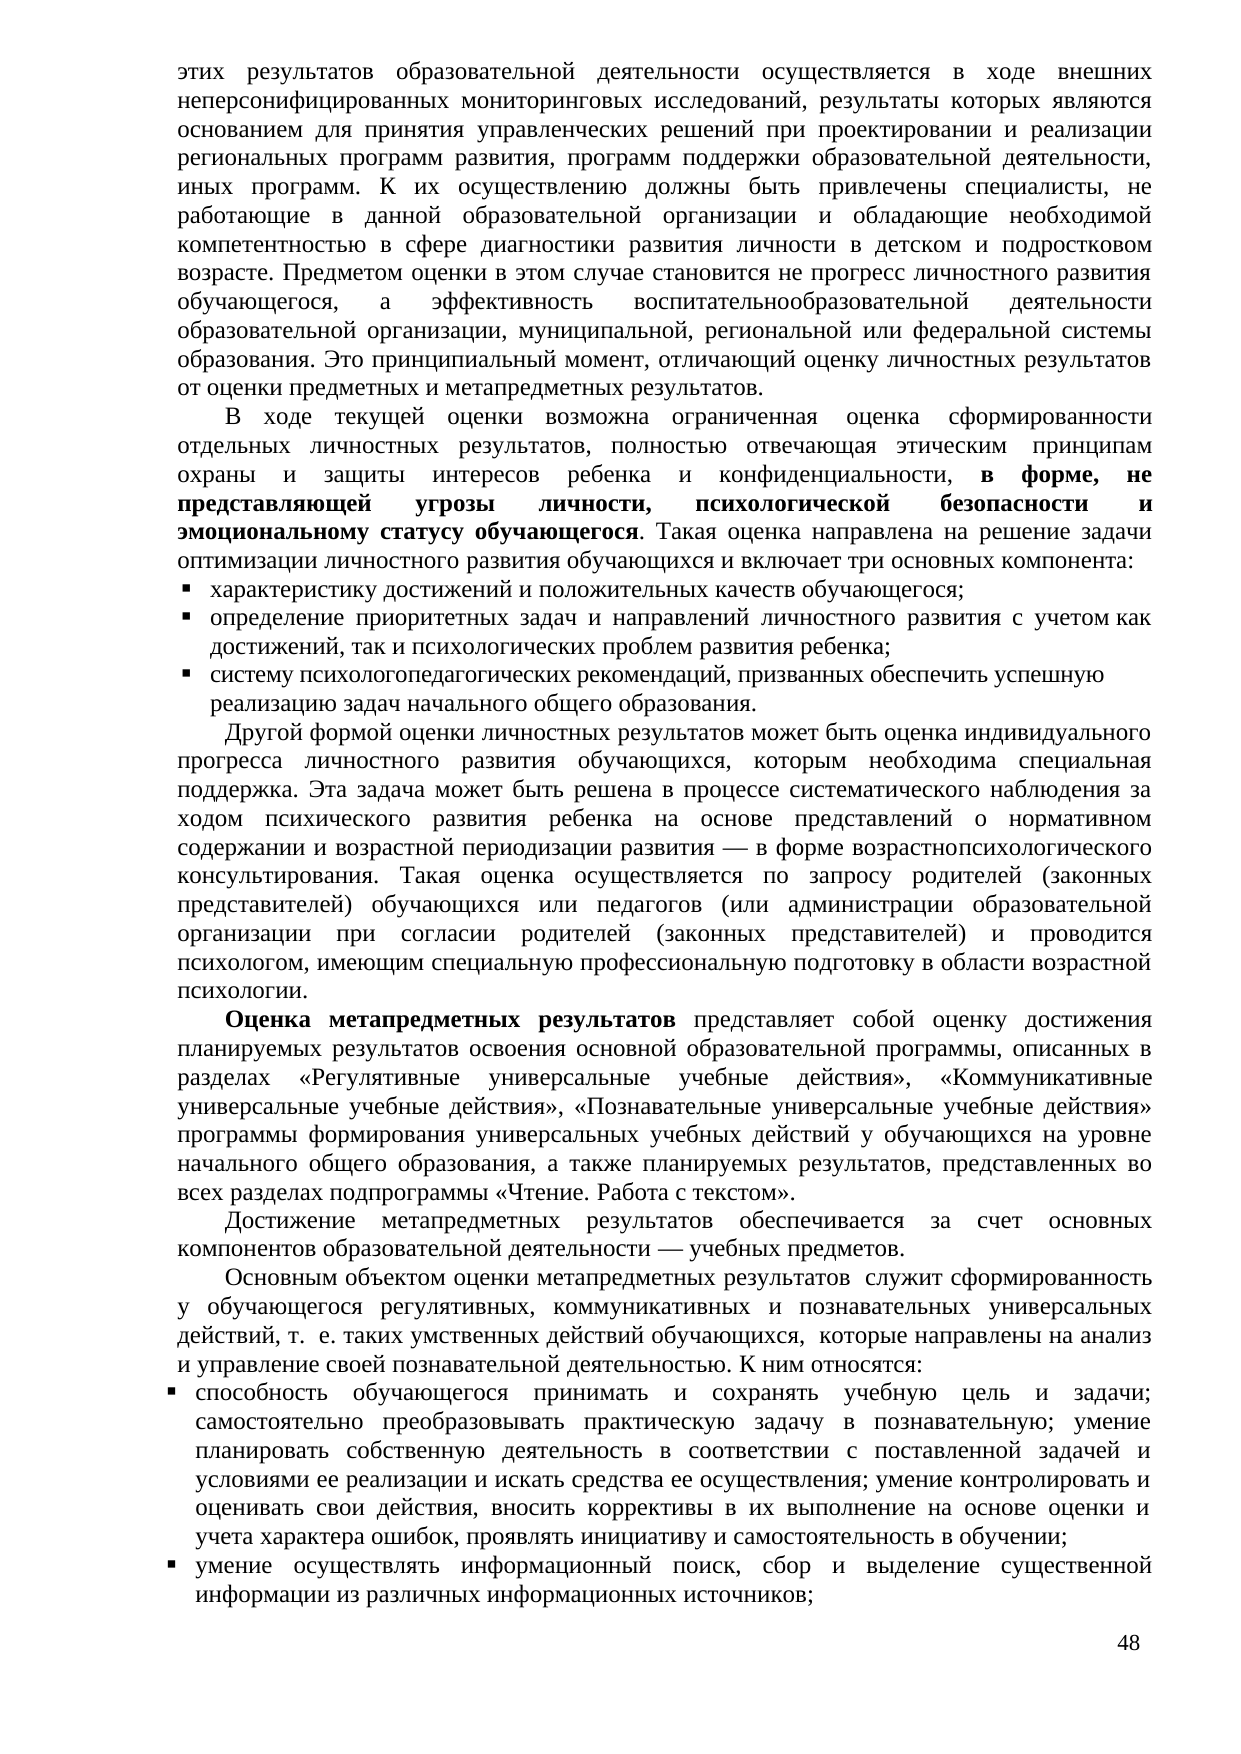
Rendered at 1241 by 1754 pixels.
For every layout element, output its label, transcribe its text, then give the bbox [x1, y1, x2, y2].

text Основным объектом оценки метапредметных результатов служит сформированность у обучающегося регулятивных, коммуникативных и познавательных универсальных действий, т. е. таких умственных действий обучающихся, которые направлены на анализ и управление своей познавательной деятельностью. К ним относятся: [177, 1262, 1152, 1377]
text В ходе текущей оценки возможна ограниченная оценка сформированности отдельных личностных результатов, полностью отвечающая этическим принципам охраны и защиты интересов ребенка и конфиденциальности, в форме, не представляющей угрозы личности, психологической безопасности и эмоциональному статусу обучающегося. Такая оценка направлена на решение задачи оптимизации личностного развития обучающихся и включает три основных компонента: [177, 401, 1152, 574]
list определение приоритетных задач и направлений личностного развития с учетом как достижений, так и психологических проблем развития ребенка; [180, 603, 1156, 659]
text Оценка метапредметных результатов представляет собой оценку достижения планируемых результатов освоения основной образовательной программы, описанных в разделах «Регулятивные универсальные учебные действия», «Коммуникативные универсальные учебные действия», «Познавательные универсальные учебные действия» программы формирования универсальных учебных действий у обучающихся на уровне начального общего образования, а также планируемых результатов, представленных во всех разделах подпрограммы «Чтение. Работа с текстом». [177, 1004, 1153, 1206]
list характеристику достижений и положительных качеств обучающегося; [180, 574, 1240, 603]
list способность обучающегося принимать и сохранять учебную цель и задачи; самостоятельно преобразовывать практическую задачу в познавательную; умение планировать собственную деятельность в соответствии с поставленной задачей и условиями ее реализации и искать средства ее осуществления; умение контролировать и оценивать свои действия, вносить коррективы в их выполнение на основе оценки и учета характера ошибок, проявлять инициативу и самостоятельность в обучении; [166, 1377, 1151, 1550]
list умение осуществлять информационный поиск, сбор и выделение существенной информации из различных информационных источников; [166, 1550, 1152, 1608]
text Достижение метапредметных результатов обеспечивается за счет основных компонентов образовательной деятельности — учебных предметов. [177, 1206, 1153, 1262]
list систему психолого­педагогических рекомендаций, призванных обеспечить успешную реализацию задач начального общего образования. [180, 660, 1140, 716]
text Другой формой оценки личностных результатов может быть оценка индивидуального прогресса личностного развития обучающихся, которым необходима специальная поддержка. Эта задача может быть решена в процессе систематического наблюдения за ходом психического развития ребенка на основе представлений о нормативном содержании и возрастной периодизации развития — в форме возрастно­психологического консультирования. Такая оценка осуществляется по запросу родителей (законных представителей) обучающихся или педагогов (или администрации образовательной организации при согласии родителей (законных представителей) и проводится психологом, имеющим специальную профессиональную подготовку в области возрастной психологии. [177, 717, 1152, 1004]
text этих результатов образовательной деятельности осуществляется в ходе внешних неперсонифицированных мониторинговых исследований, результаты которых являются основанием для принятия управленческих решений при проектировании и реализации региональных программ развития, программ поддержки образовательной деятельности, иных программ. К их осуществлению должны быть привлечены специалисты, не работающие в данной образовательной организации и обладающие необходимой компетентностью в сфере диагностики развития личности в детском и подростковом возрасте. Предметом оценки в этом случае становится не прогресс личностного развития обучающегося, а эффективность воспитательно­образовательной деятельности образовательной организации, муниципальной, региональной или федеральной системы образования. Это принципиальный момент, отличающий оценку личностных результатов от оценки предметных и метапредметных результатов. [177, 56, 1152, 401]
